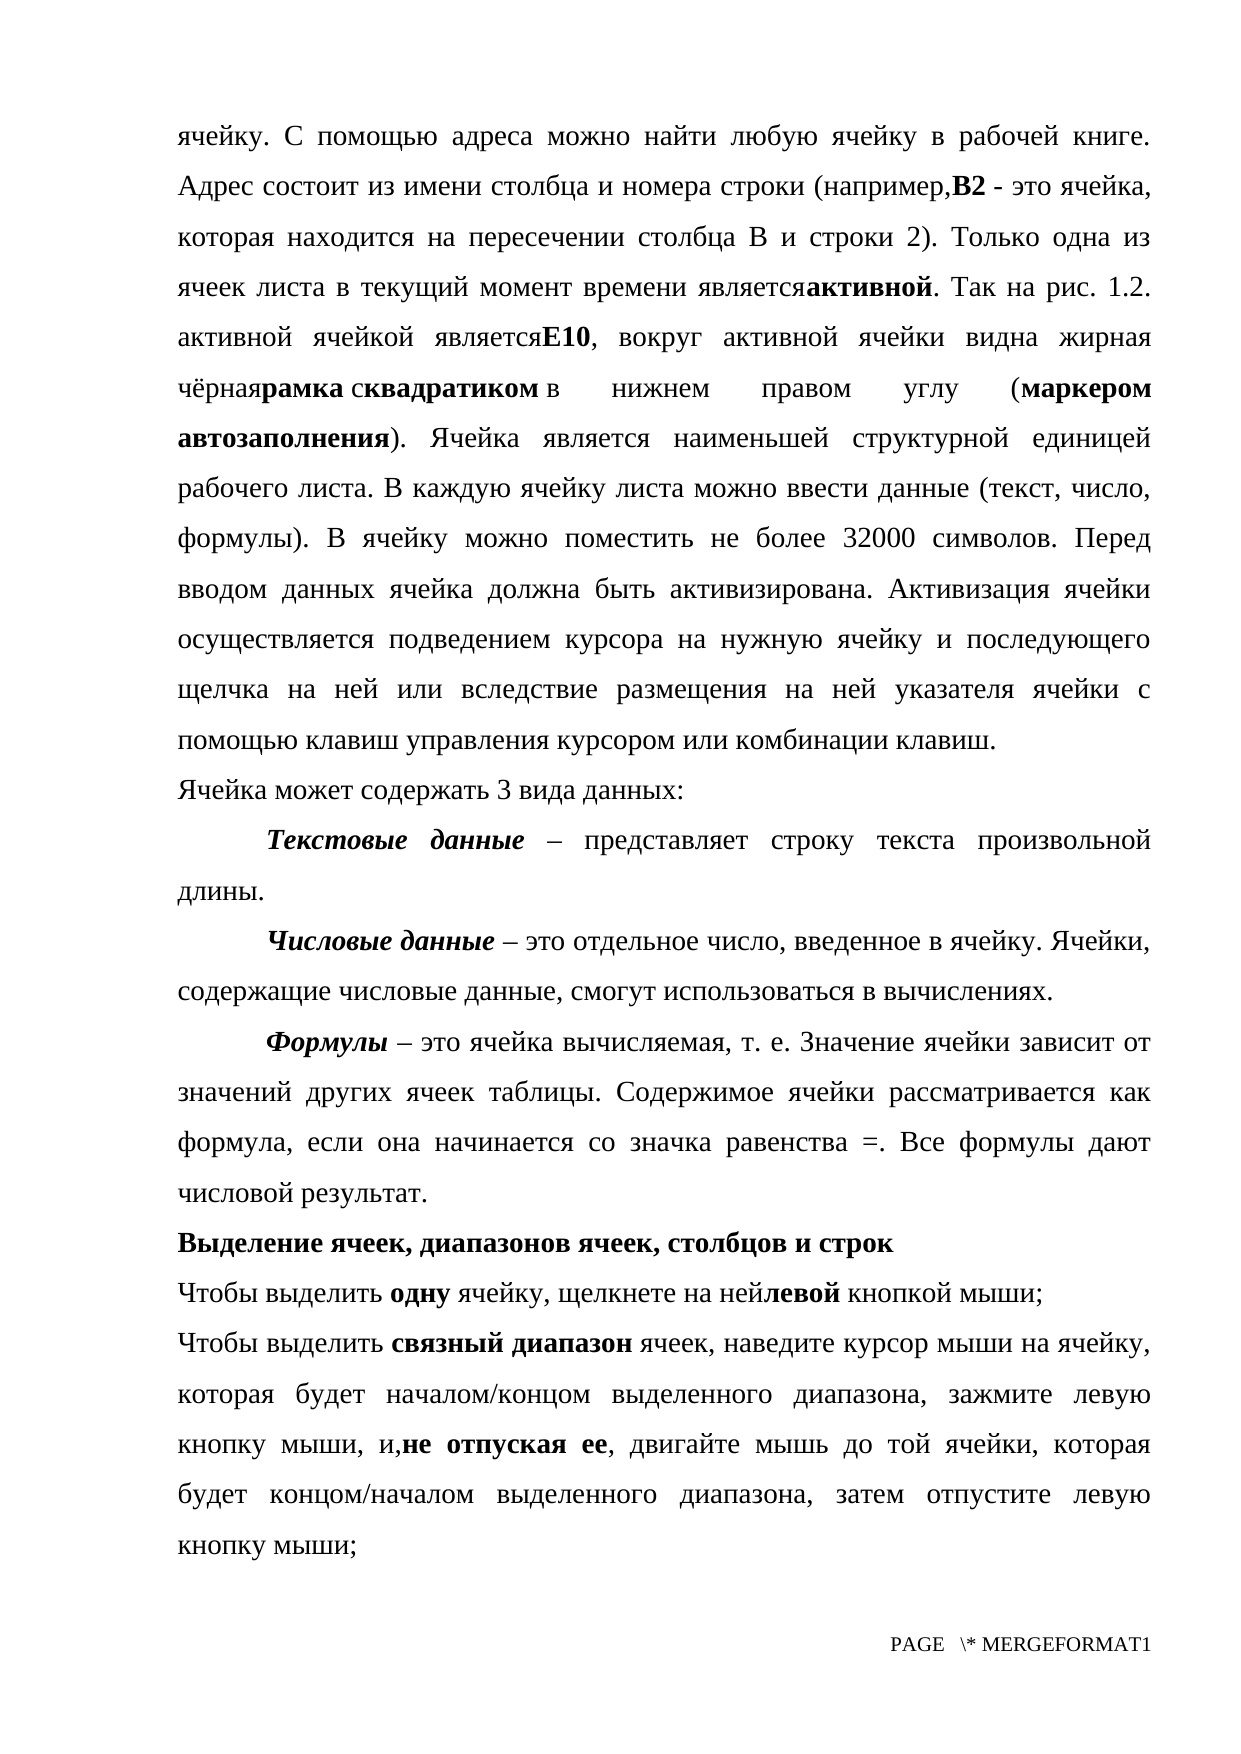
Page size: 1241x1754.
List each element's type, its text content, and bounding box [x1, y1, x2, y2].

text Чтобы выделить одну ячейку, щелкнете на нейлевой кнопкой мыши; [177, 1275, 1152, 1309]
text Ячейка может содержать 3 вида данных: [177, 772, 1152, 806]
text Чтобы выделить связный диапазон ячеек, наведите курсор мыши на ячейку, которая будет началом/концом выделенного диапазона, зажмите левую кнопку мыши, и,не отпуская ее, двигайте мышь до той ячейки, которая будет концом/началом выделенного диапазона, затем отпустите левую кнопку мыши; [177, 1326, 1152, 1560]
text Выделение ячеек, диапазонов ячеек, столбцов и строк [177, 1225, 1152, 1258]
text Текстовые данные – представляет строку текста произвольной длины. [177, 822, 1152, 906]
text Формулы – это ячейка вычисляемая, т. е. Значение ячейки зависит от значений других ячеек таблицы. Содержимое ячейки рассматривается как формула, если она начинается со значка равенства =. Все формулы дают числовой результат. [177, 1024, 1152, 1208]
text Числовые данные – это отдельное число, введенное в ячейку. Ячейки, содержащие числовые данные, смогут использоваться в вычислениях. [177, 923, 1152, 1007]
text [177, 118, 1152, 755]
